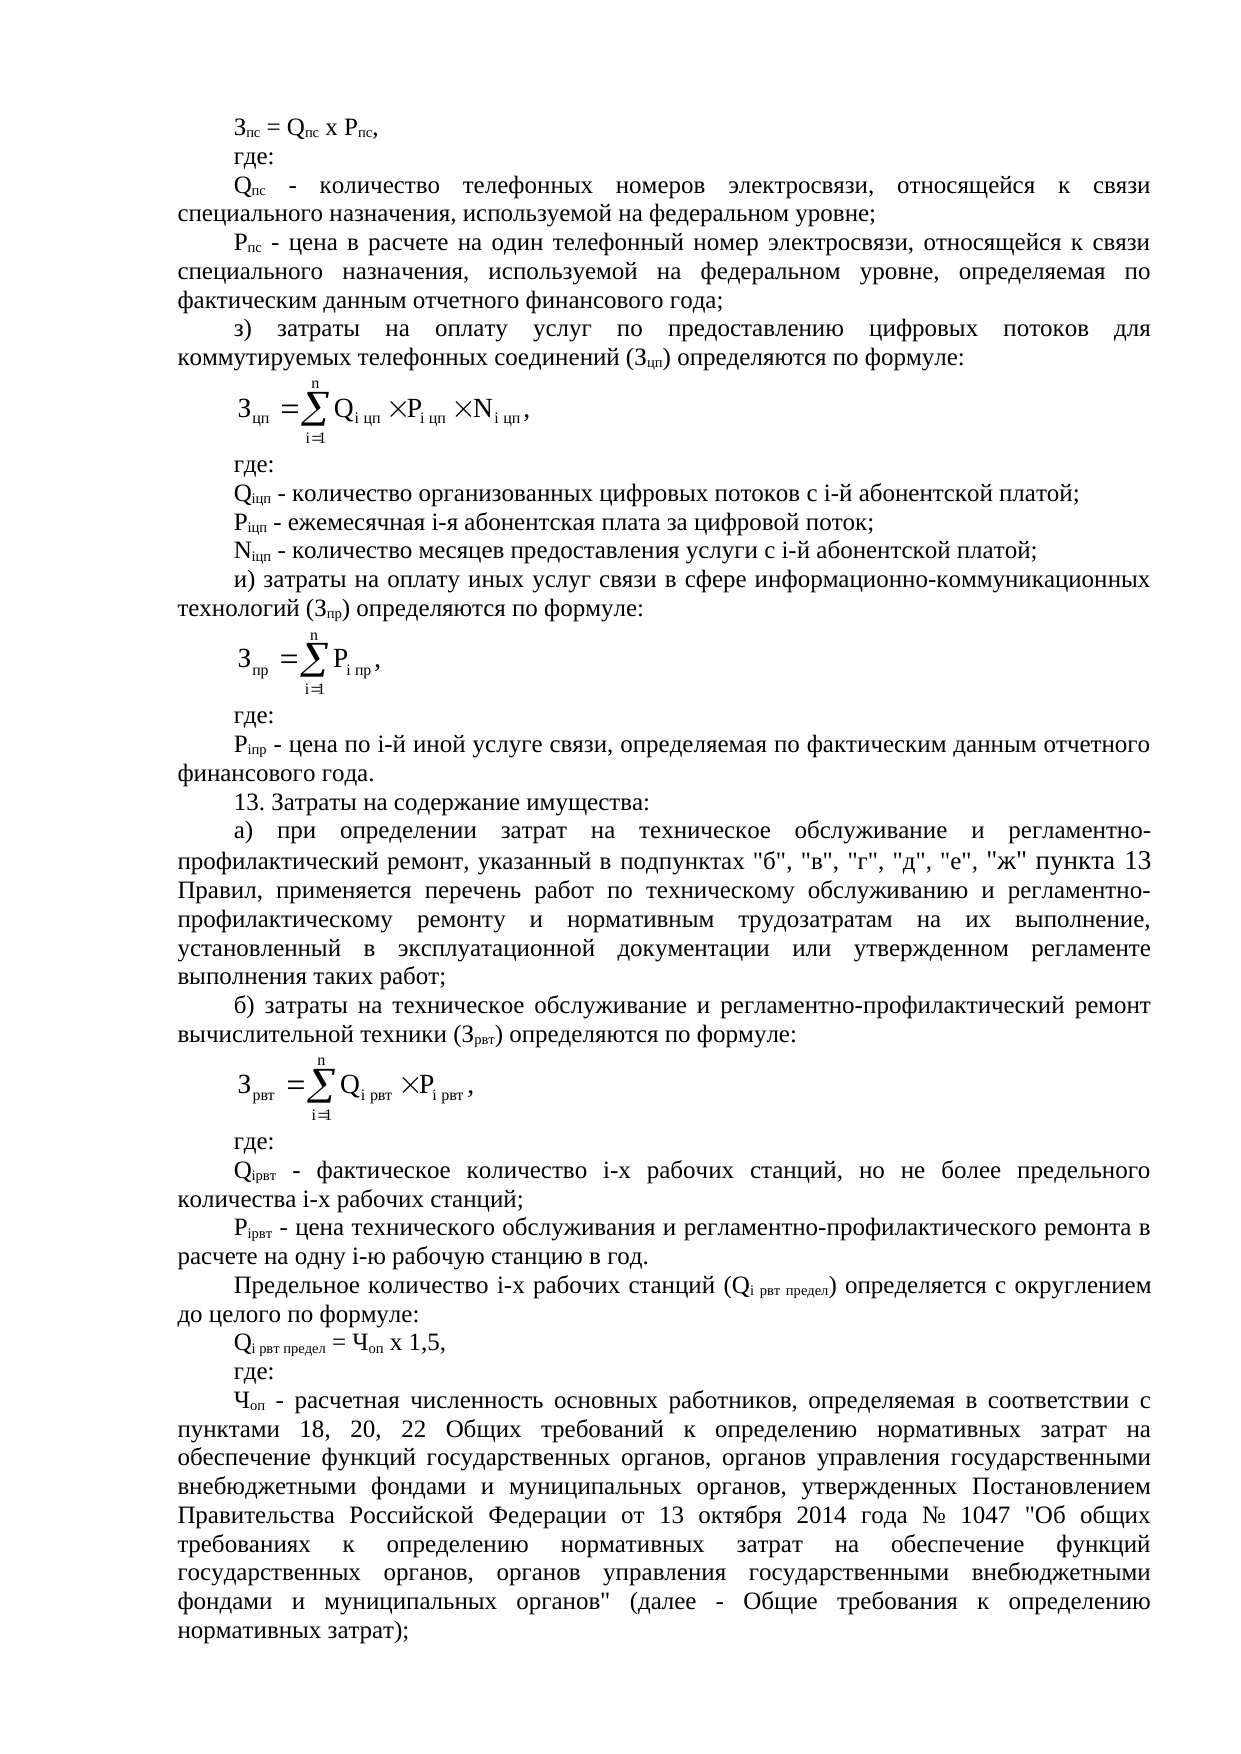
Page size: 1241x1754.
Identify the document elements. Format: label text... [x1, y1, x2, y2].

text Piпр - цена по i-й иной услуге связи, определяемая по фактическим данным отчетного финансового года. [177, 729, 1152, 787]
text где: [177, 1126, 1152, 1155]
text Qi рвт предел = Чоп x 1,5, [177, 1327, 1152, 1356]
text Piцп - ежемесячная i-я абонентская плата за цифровой поток; [177, 507, 1152, 536]
text Qiцп - количество организованных цифровых потоков с i-й абонентской платой; [177, 478, 1152, 507]
text Зпс = Qпс x Pпс, [177, 112, 1152, 141]
text где: [177, 141, 1152, 170]
text б) затраты на техническое обслуживание и регламентно-профилактический ремонт вычислительной техники (Зрвт) определяются по формуле: [177, 990, 1152, 1048]
text где: [177, 449, 1152, 478]
text Qпс - количество телефонных номеров электросвязи, относящейся к связи специального назначения, используемой на федеральном уровне; [177, 170, 1152, 227]
text Чоп - расчетная численность основных работников, определяемая в соответствии с пунктами 18, 20, 22 Общих требований к определению нормативных затрат на обеспечение функций государственных органов, органов управления государственными внебюджетными фондами и муниципальных органов, утвержденных Постановлением Правительства Российской Федерации от 13 октября 2014 года № 1047 "Об общих требованиях к определению нормативных затрат на обеспечение функций государственных органов, органов управления государственными внебюджетными фондами и муниципальных органов" (далее - Общие требования к определению нормативных затрат); [177, 1385, 1152, 1644]
text з) затраты на оплату услуг по предоставлению цифровых потоков для коммутируемых телефонных соединений (Зцп) определяются по формуле: [177, 313, 1152, 371]
text Niцп - количество месяцев предоставления услуги с i-й абонентской платой; [177, 536, 1152, 564]
text 13. Затраты на содержание имущества: [177, 787, 1152, 815]
text Piрвт - цена технического обслуживания и регламентно-профилактического ремонта в расчете на одну i-ю рабочую станцию в год. [177, 1212, 1152, 1270]
text а) при определении затрат на техническое обслуживание и регламентно-профилактический ремонт, указанный в подпунктах "б", "в", "г", "д", "е", "ж" пункта 13 Правил, применяется перечень работ по техническому обслуживанию и регламентно-профилактическому ремонту и нормативным трудозатратам на их выполнение, установленный в эксплуатационной документации или утвержденном регламенте выполнения таких работ; [177, 815, 1152, 990]
text Pпс - цена в расчете на один телефонный номер электросвязи, относящейся к связи специального назначения, используемой на федеральном уровне, определяемая по фактическим данным отчетного финансового года; [177, 227, 1152, 313]
text Qiрвт - фактическое количество i-х рабочих станций, но не более предельного количества i-х рабочих станций; [177, 1155, 1152, 1212]
text и) затраты на оплату иных услуг связи в сфере информационно-коммуникационных технологий (Зпр) определяются по формуле: [177, 564, 1152, 622]
text где: [177, 700, 1152, 729]
text где: [177, 1356, 1152, 1385]
text Предельное количество i-х рабочих станций (Qi рвт предел) определяется с округлением до целого по формуле: [177, 1270, 1152, 1327]
